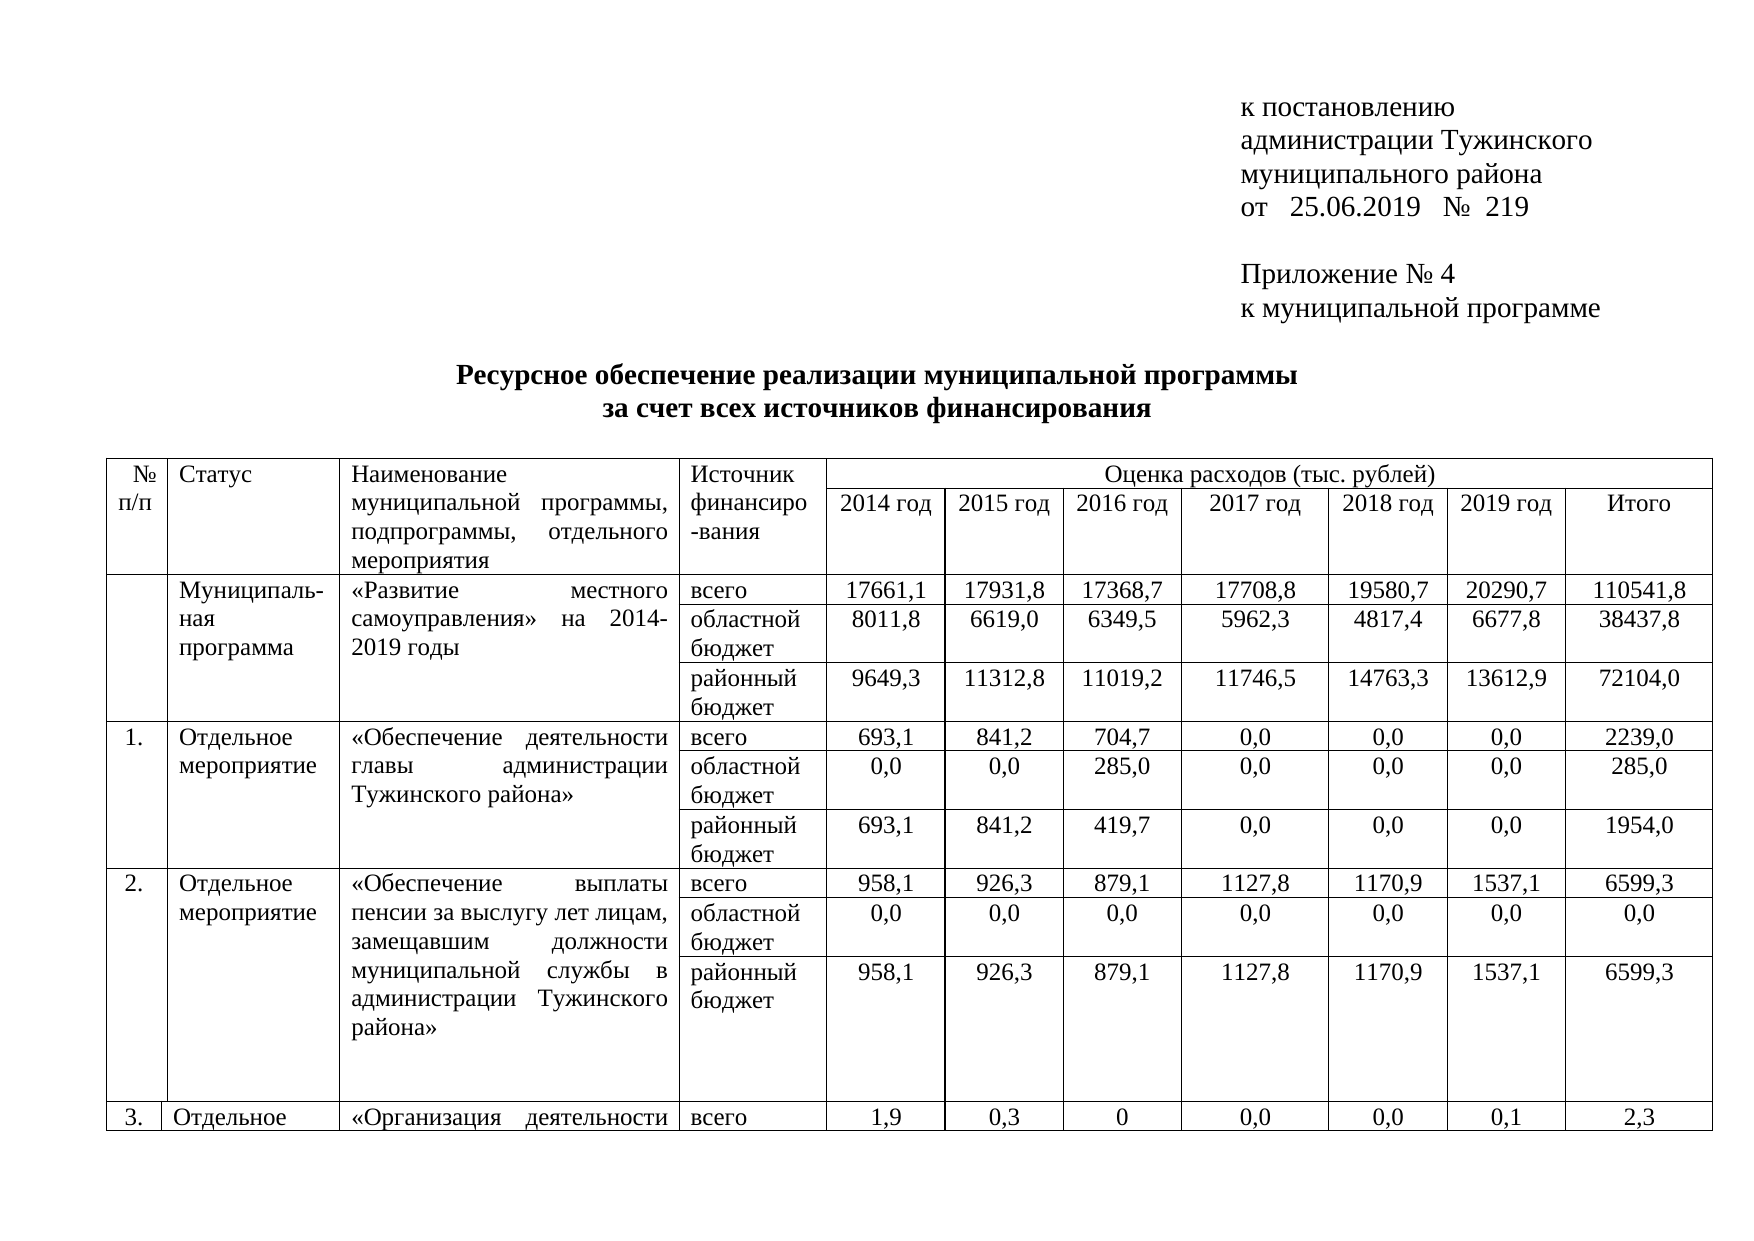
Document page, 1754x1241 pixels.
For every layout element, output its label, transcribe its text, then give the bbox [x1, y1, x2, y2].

table_cell 1954,0 [1566, 810, 1712, 867]
table_cell 6599,3 [1566, 869, 1712, 897]
table_cell 2016 год [1064, 489, 1181, 574]
table_cell 8011,8 [827, 605, 944, 662]
table_cell 0,0 [1448, 810, 1565, 867]
table_cell 2239,0 [1566, 722, 1712, 750]
table_cell 17931,8 [946, 575, 1063, 603]
table_cell 9649,3 [827, 663, 944, 721]
table_cell всего [680, 869, 826, 897]
table_cell 1537,1 [1448, 869, 1565, 897]
table_cell 17708,8 [1182, 575, 1328, 603]
table_cell 6619,0 [946, 605, 1063, 662]
table_cell 1537,1 [1448, 957, 1565, 1101]
text к постановлению администрации Тужинского муниципального района [1240, 89, 1636, 189]
table_cell 4817,4 [1329, 605, 1447, 662]
table_cell 841,2 [946, 810, 1063, 867]
text от 25.06.2019 № 219 [1240, 189, 1636, 223]
table_cell 6349,5 [1064, 605, 1181, 662]
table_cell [162, 1102, 339, 1130]
table_cell 1127,8 [1182, 869, 1328, 897]
text за счет всех источников финансирования [118, 391, 1636, 424]
table_cell всего [680, 722, 826, 750]
table_cell 20290,7 [1448, 575, 1565, 603]
text Приложение № 4 [1240, 256, 1636, 290]
table_header № п/п [107, 459, 167, 574]
table_cell 419,7 [1064, 810, 1181, 867]
table_cell 879,1 [1064, 957, 1181, 1101]
table_header Оценка расходов (тыс. рублей) [827, 459, 1712, 487]
table_cell областной бюджет [680, 751, 826, 809]
table_cell «Развитие местного самоуправления» на 2014-2019 годы [340, 575, 679, 721]
table_cell «Обеспечение деятельности главы администрации Тужинского района» [340, 722, 679, 867]
table_cell 110541,8 [1566, 575, 1712, 603]
table_cell 0,0 [946, 898, 1063, 956]
table_cell Итого [1566, 489, 1712, 574]
table_cell 0,0 [1448, 751, 1565, 809]
table_header Наименование муниципальной программы, подпрограммы, отдельного мероприятия [340, 459, 679, 574]
table_cell 3. [107, 1102, 161, 1130]
table_cell 11312,8 [946, 663, 1063, 721]
table_cell Отдельное мероприятие [168, 869, 339, 1101]
table_cell 0,0 [1448, 722, 1565, 750]
table_cell областной бюджет [680, 605, 826, 662]
table_cell 0,0 [1182, 1102, 1328, 1130]
table_cell 2. [107, 869, 167, 1101]
table_cell 1127,8 [1182, 957, 1328, 1101]
table_cell 0,0 [1329, 1102, 1447, 1130]
table_cell 285,0 [1064, 751, 1181, 809]
table_cell 285,0 [1566, 751, 1712, 809]
table_cell всего [680, 1102, 826, 1130]
text Ресурсное обеспечение реализации муниципальной программы [118, 357, 1636, 391]
table_header Источник финансиро-вания [680, 459, 826, 574]
table_cell 13612,9 [1448, 663, 1565, 721]
table_cell 5962,3 [1182, 605, 1328, 662]
table_cell районный бюджет [680, 663, 826, 721]
table_cell 841,2 [946, 722, 1063, 750]
table_cell 1170,9 [1329, 869, 1447, 897]
table_cell 0,0 [1329, 722, 1447, 750]
table_cell 0,0 [1448, 898, 1565, 956]
table_cell 6599,3 [1566, 957, 1712, 1101]
table_cell 0,0 [827, 898, 944, 956]
table_cell 2018 год [1329, 489, 1447, 574]
table_cell областной бюджет [680, 898, 826, 956]
table_cell 926,3 [946, 869, 1063, 897]
table_cell 958,1 [827, 957, 944, 1101]
table_cell 1. [107, 722, 167, 867]
table_cell Муниципаль-ная программа [168, 575, 339, 721]
table_cell 0 [1064, 1102, 1181, 1130]
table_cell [340, 1102, 679, 1130]
table_cell 2015 год [946, 489, 1063, 574]
table_cell 38437,8 [1566, 605, 1712, 662]
table_cell 14763,3 [1329, 663, 1447, 721]
table_cell 1170,9 [1329, 957, 1447, 1101]
table_cell 693,1 [827, 722, 944, 750]
table_cell 11019,2 [1064, 663, 1181, 721]
table_cell 17661,1 [827, 575, 944, 603]
table_cell 0,0 [1182, 751, 1328, 809]
table_cell 0,0 [1329, 810, 1447, 867]
table_cell 2014 год [827, 489, 944, 574]
text к муниципальной программе [1240, 290, 1636, 323]
table_cell 17368,7 [1064, 575, 1181, 603]
table_cell 693,1 [827, 810, 944, 867]
table_cell 879,1 [1064, 869, 1181, 897]
table_cell 0,0 [1064, 898, 1181, 956]
table_cell 0,0 [827, 751, 944, 809]
table_cell 704,7 [1064, 722, 1181, 750]
table_cell 0,0 [1182, 810, 1328, 867]
table_cell «Обеспечение выплаты пенсии за выслугу лет лицам, замещавшим должности муниципальной службы в администрации Тужинского района» [340, 869, 679, 1101]
table_cell 0,0 [1566, 898, 1712, 956]
table_cell Отдельное мероприятие [168, 722, 339, 867]
table_cell 0,3 [946, 1102, 1063, 1130]
table_cell 2019 год [1448, 489, 1565, 574]
table_cell 958,1 [827, 869, 944, 897]
table_cell 926,3 [946, 957, 1063, 1101]
table_cell 0,0 [946, 751, 1063, 809]
table_cell всего [680, 575, 826, 603]
table_cell 0,0 [1329, 898, 1447, 956]
table_cell 0,0 [1182, 722, 1328, 750]
table_cell 2,3 [1566, 1102, 1712, 1130]
table_cell районный бюджет [680, 810, 826, 867]
table_cell 0,0 [1329, 751, 1447, 809]
table_cell 6677,8 [1448, 605, 1565, 662]
table_cell 19580,7 [1329, 575, 1447, 603]
table_cell 0,1 [1448, 1102, 1565, 1130]
table_cell районный бюджет [680, 957, 826, 1101]
table_header Статус [168, 459, 339, 574]
table_cell 11746,5 [1182, 663, 1328, 721]
table_cell 0,0 [1182, 898, 1328, 956]
table_cell 1,9 [827, 1102, 944, 1130]
table_cell [107, 575, 167, 721]
table_cell 72104,0 [1566, 663, 1712, 721]
table_cell 2017 год [1182, 489, 1328, 574]
